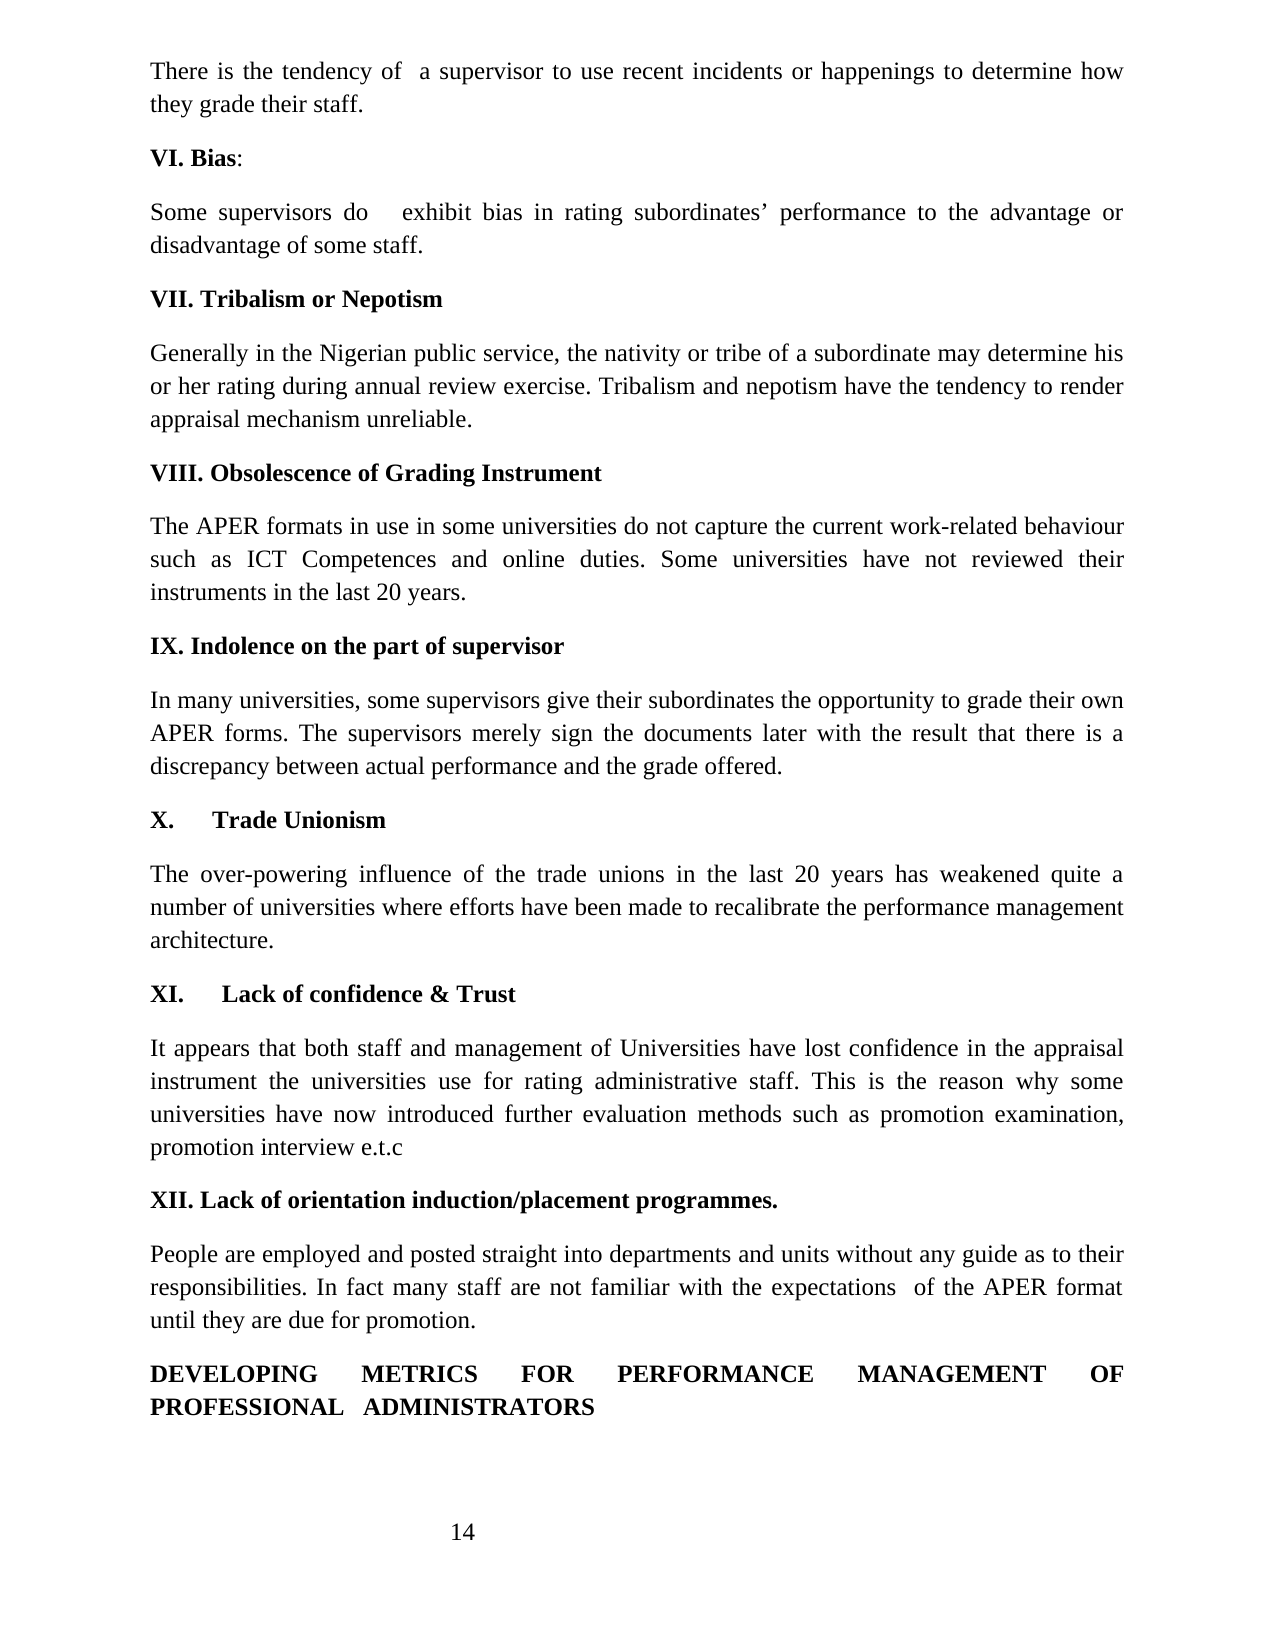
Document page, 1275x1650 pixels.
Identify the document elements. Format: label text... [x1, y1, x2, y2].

text In many universities, some supervisors give their subordinates the opportunity to grade their own APER forms. The supervisors merely sign the documents later with the result that there is a discrepancy between actual performance and the grade offered. [150, 685, 1125, 780]
text Generally in the Nigerian public service, the nativity or tribe of a subordinate may determine his or her rating during annual review exercise. Tribalism and nepotism have the tendency to render appraisal mechanism unreliable. [150, 338, 1125, 432]
text It appears that both staff and management of Universities have lost confidence in the appraisal instrument the universities use for rating administrative staff. This is the reason why some universities have now introduced further evaluation methods such as promotion examination, promotion interview e.t.c [150, 1033, 1125, 1161]
text VIII. Obsolescence of Grading Instrument [150, 458, 1125, 486]
text Some supervisors do exhibit bias in rating subordinates’ performance to the advantage or disadvantage of some staff. [150, 197, 1125, 259]
text The APER formats in use in some universities do not capture the current work-related behaviour such as ICT Competences and online duties. Some universities have not reviewed their instruments in the last 20 years. [150, 511, 1125, 606]
text XII. Lack of orientation induction/placement programmes. [150, 1186, 1125, 1214]
text The over-powering influence of the trade unions in the last 20 years has weakened quite a number of universities where efforts have been made to recalibrate the performance management architecture. [150, 859, 1125, 954]
text There is the tendency of a supervisor to use recent incidents or happenings to determine how they grade their staff. [150, 56, 1125, 118]
text IX. Indolence on the part of supervisor [150, 631, 1125, 660]
text DEVELOPING METRICS FOR PERFORMANCE MANAGEMENT OF PROFESSIONAL ADMINISTRATORS [150, 1359, 1125, 1421]
text XI. Lack of confidence & Trust [150, 979, 1125, 1008]
text People are employed and posted straight into departments and units without any guide as to their responsibilities. In fact many staff are not familiar with the expectations of the APER format until they are due for promotion. [150, 1239, 1125, 1334]
text X. Trade Unionism [150, 805, 1125, 834]
text VI. Bias: [150, 143, 1125, 172]
text VII. Tribalism or Nepotism [150, 284, 1125, 313]
